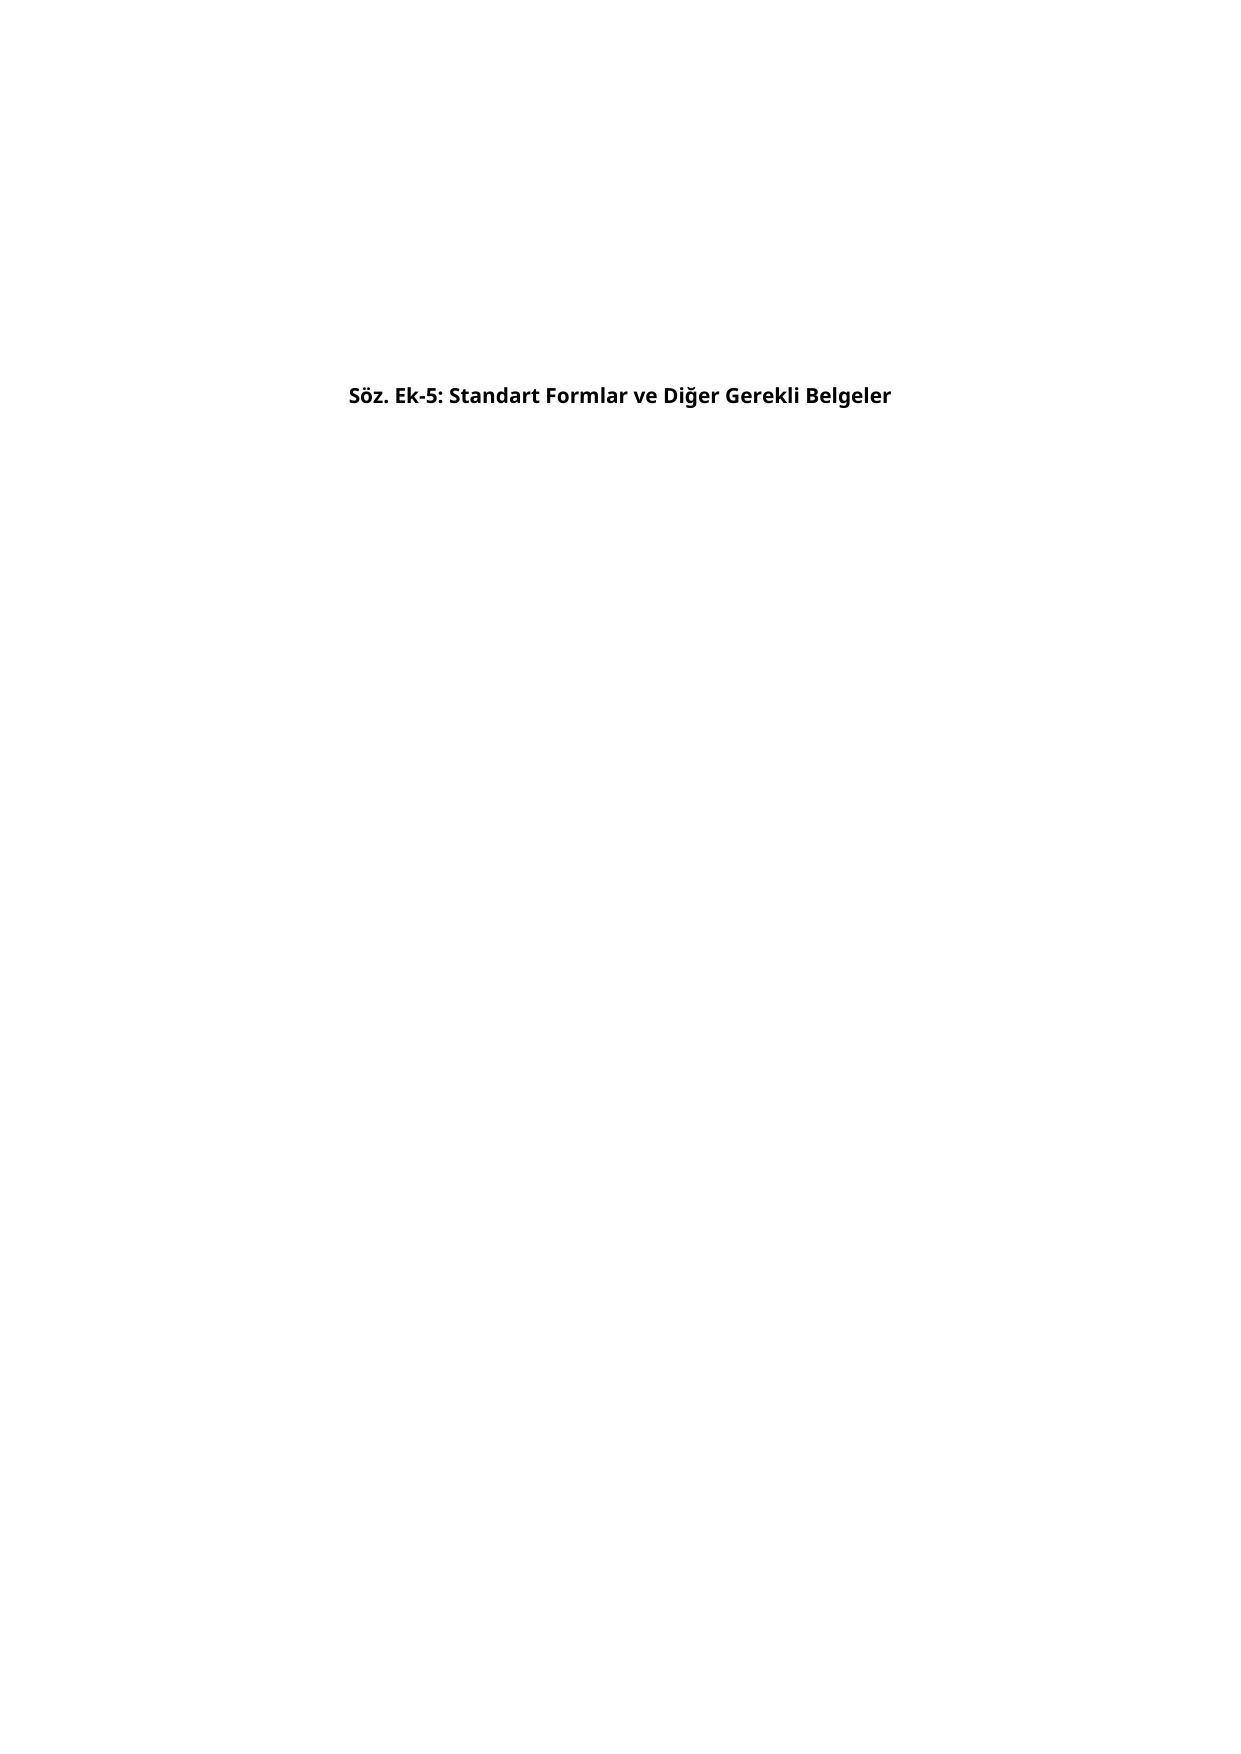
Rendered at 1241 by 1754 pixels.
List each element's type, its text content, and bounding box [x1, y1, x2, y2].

text Söz. Ek-5: Standart Formlar ve Diğer Gerekli Belgeler [148, 381, 1093, 410]
